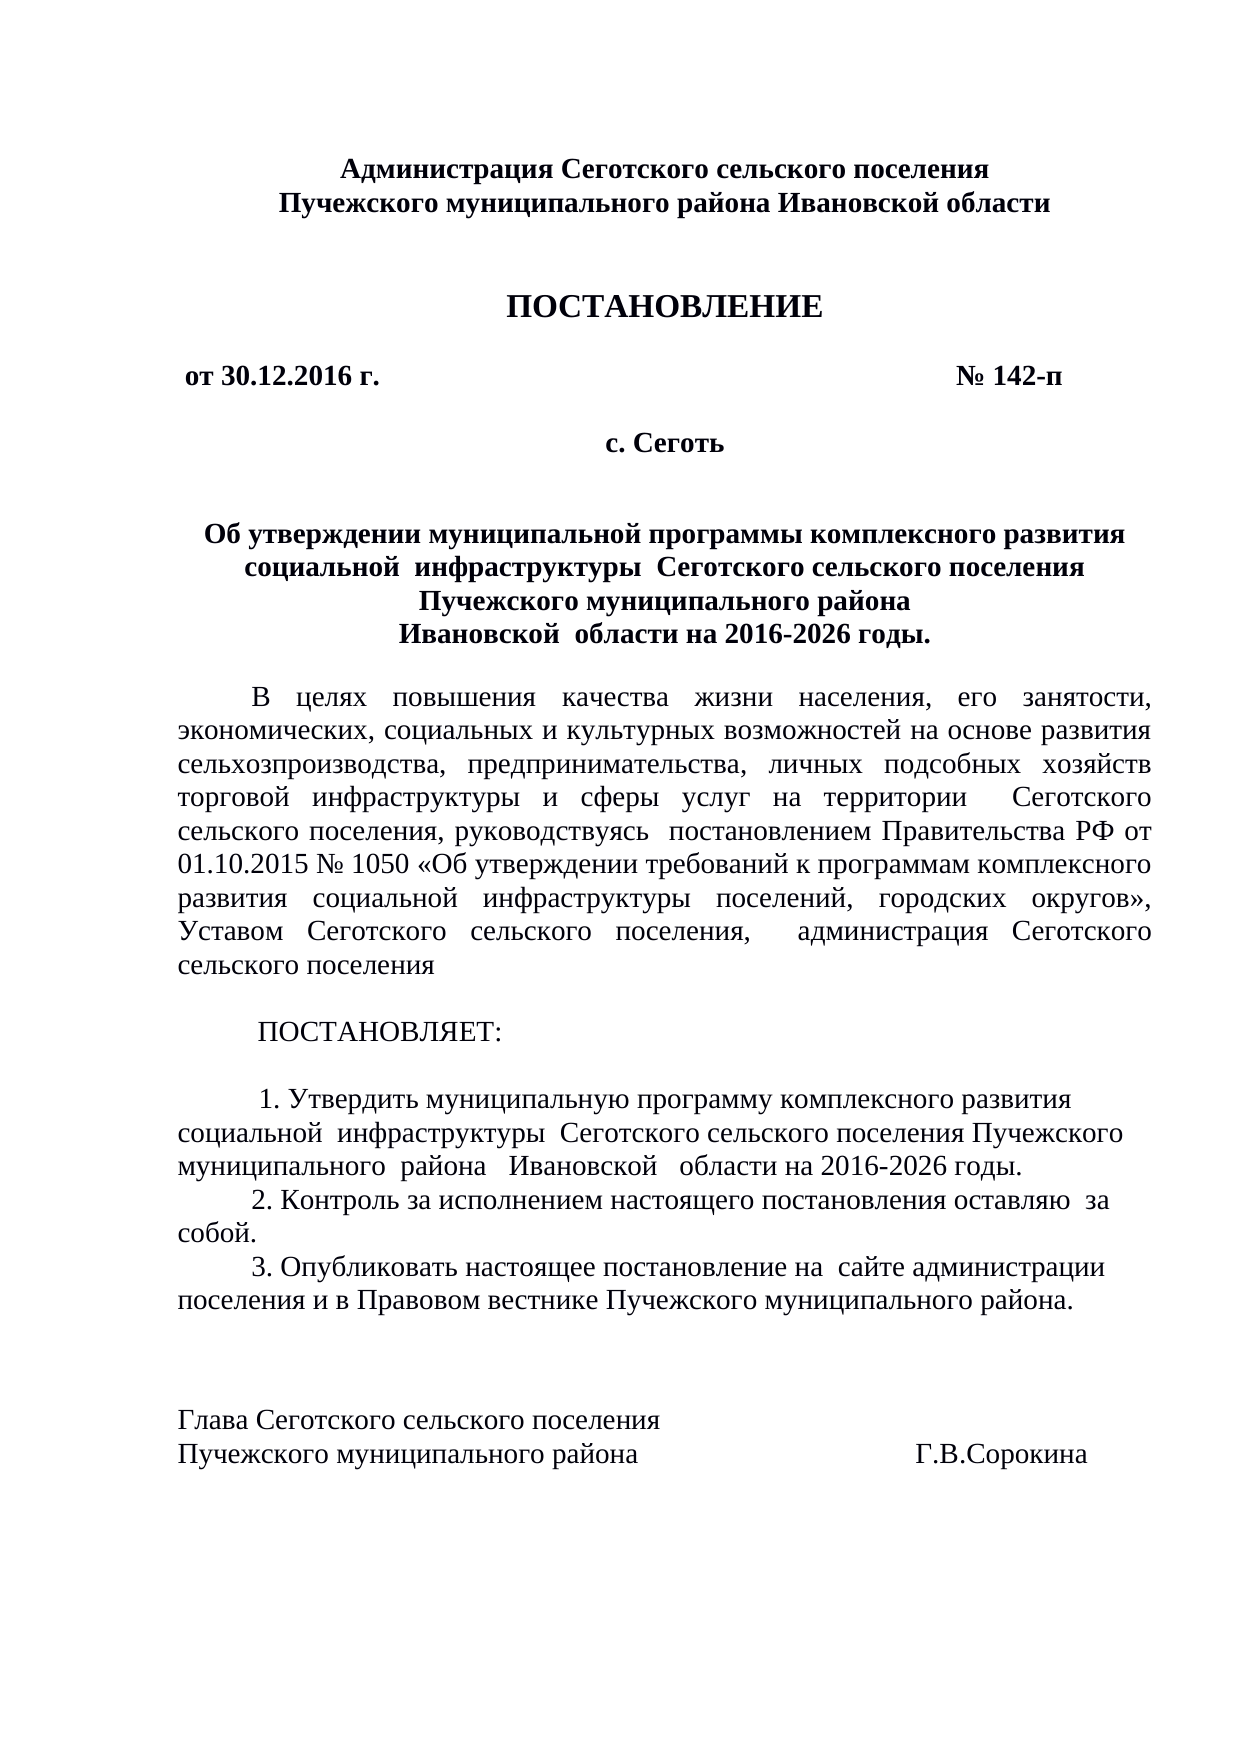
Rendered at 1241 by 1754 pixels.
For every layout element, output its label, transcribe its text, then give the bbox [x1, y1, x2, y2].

text 1. Утвердить муниципальную программу комплексного развития социальной инфраструктуры Сеготского сельского поселения Пучежского муниципального района Ивановской области на 2016-2026 годы. [177, 1081, 1152, 1182]
text Ивановской области на 2016-2026 годы. [177, 616, 1152, 650]
text ПОСТАНОВЛЕНИЕ [177, 286, 1152, 324]
text ПОСТАНОВЛЯЕТ: [177, 1014, 1152, 1048]
text 3. Опубликовать настоящее постановление на сайте администрации поселения и в Правовом вестнике Пучежского муниципального района. [177, 1249, 1152, 1316]
text Глава Сеготского сельского поселения [177, 1402, 1152, 1436]
text В целях повышения качества жизни населения, его занятости, экономических, социальных и культурных возможностей на основе развития сельхозпроизводства, предпринимательства, личных подсобных хозяйств торговой инфраструктуры и сферы услуг на территории Сеготского сельского поселения, руководствуясь постановлением Правительства РФ от 01.10.2015 № 1050 «Об утверждении требований к программам комплексного развития социальной инфраструктуры поселений, городских округов», Уставом Сеготского сельского поселения, администрация Сеготского сельского поселения [177, 679, 1152, 981]
text Об утверждении муниципальной программы комплексного развития социальной инфраструктуры Сеготского сельского поселения Пучежского муниципального района [177, 516, 1152, 616]
text Администрация Сеготского сельского поселения [177, 152, 1152, 185]
text Пучежского муниципального района Г.В.Сорокина [177, 1436, 1152, 1469]
text Пучежского муниципального района Ивановской области [177, 185, 1152, 219]
text 2. Контроль за исполнением настоящего постановления оставляю за собой. [177, 1182, 1152, 1249]
text от 30.12.2016 г. № 142-п [177, 358, 1152, 391]
text с. Сеготь [177, 425, 1152, 458]
